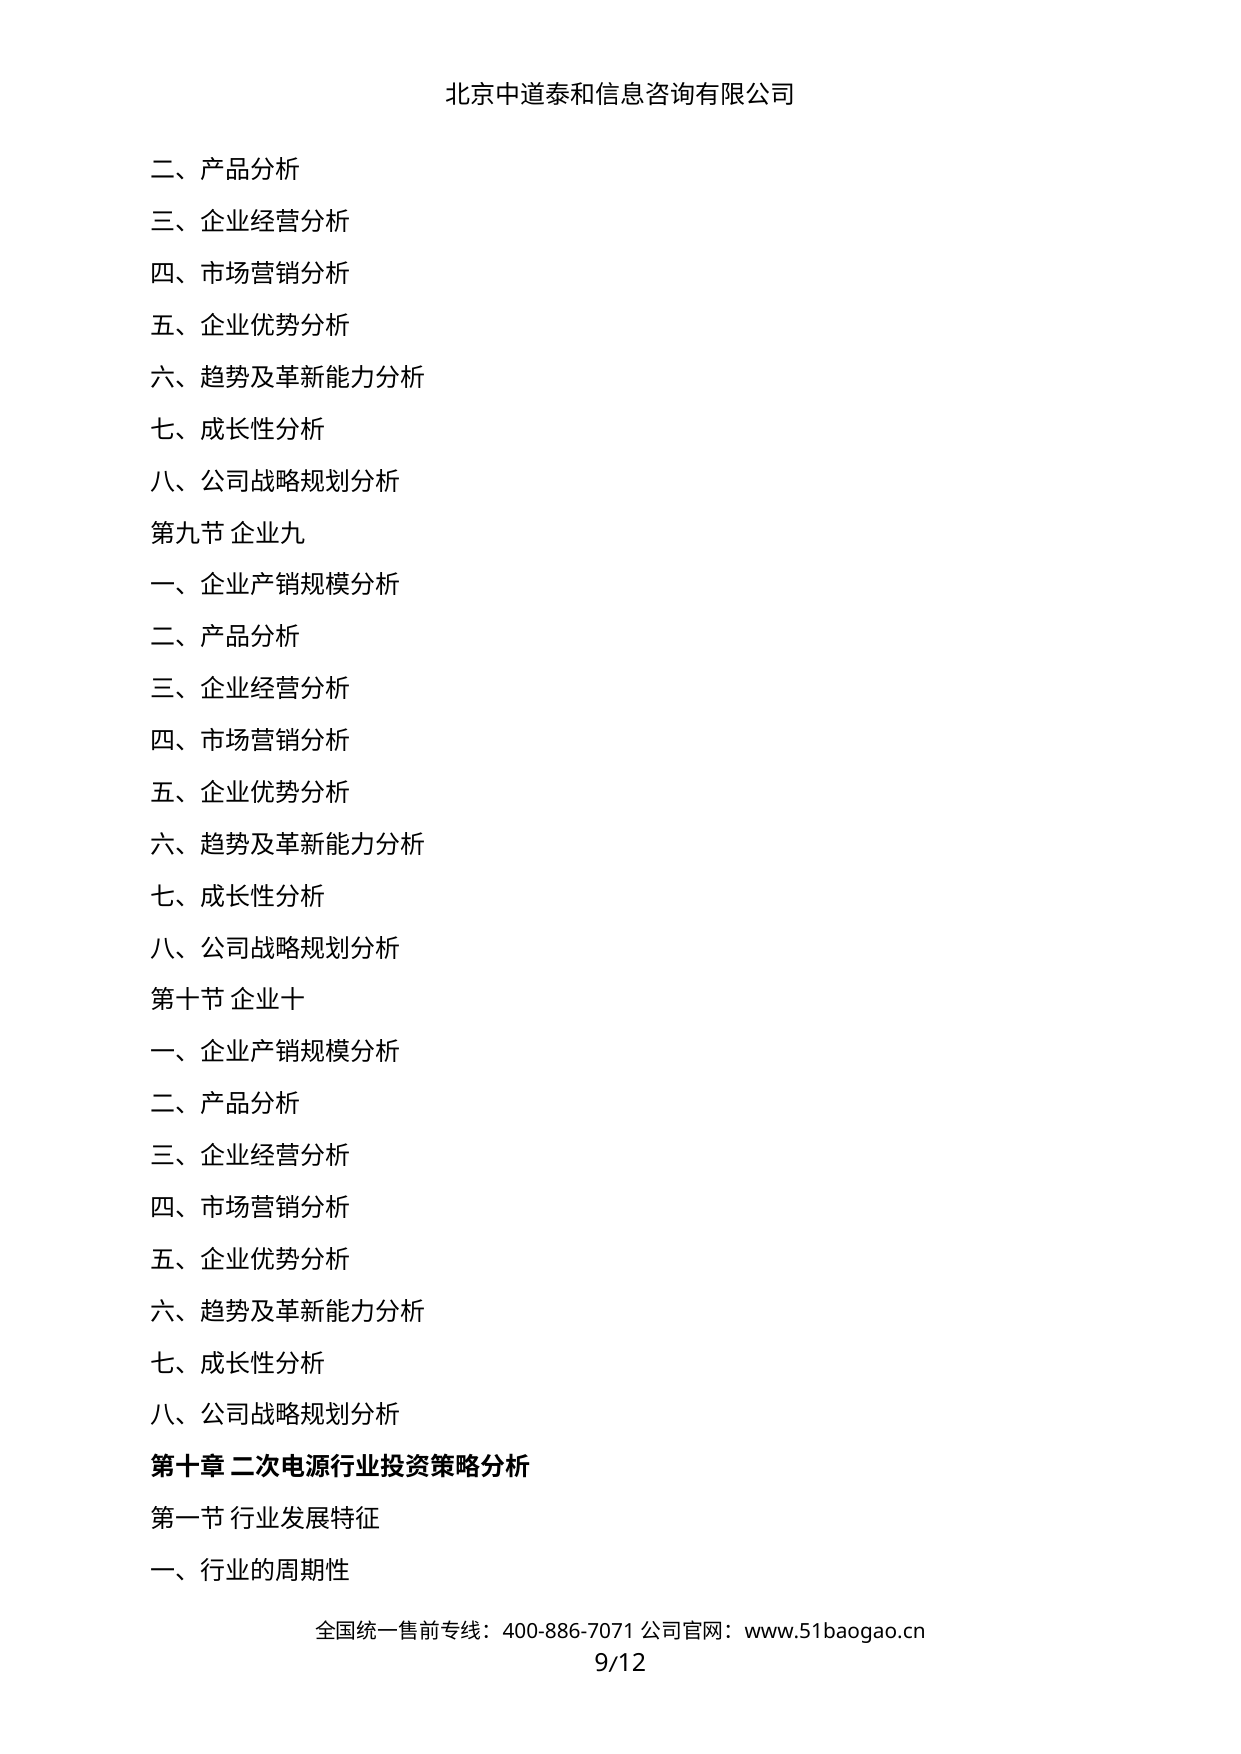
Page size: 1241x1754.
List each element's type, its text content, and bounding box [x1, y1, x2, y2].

text 八、公司战略规划分析 [150, 461, 1090, 497]
text 五、企业优势分析 [150, 772, 1090, 809]
text 二、产品分析 [150, 150, 1090, 186]
text 第九节 企业九 [150, 513, 1090, 549]
text 一、企业产销规模分析 [150, 565, 1090, 601]
text 六、趋势及革新能力分析 [150, 357, 1090, 394]
text 一、企业产销规模分析 [150, 1032, 1090, 1068]
text 七、成长性分析 [150, 876, 1090, 912]
text 五、企业优势分析 [150, 1239, 1090, 1276]
text 八、公司战略规划分析 [150, 928, 1090, 964]
text 六、趋势及革新能力分析 [150, 1291, 1090, 1327]
text 五、企业优势分析 [150, 306, 1090, 342]
text 八、公司战略规划分析 [150, 1395, 1090, 1431]
text 第一节 行业发展特征 [150, 1499, 1090, 1535]
text 四、市场营销分析 [150, 721, 1090, 757]
text 四、市场营销分析 [150, 1187, 1090, 1224]
text 六、趋势及革新能力分析 [150, 824, 1090, 861]
text 第十节 企业十 [150, 980, 1090, 1016]
text 三、企业经营分析 [150, 202, 1090, 238]
text 三、企业经营分析 [150, 669, 1090, 705]
text 一、行业的周期性 [150, 1551, 1090, 1587]
text 二、产品分析 [150, 1084, 1090, 1120]
text 四、市场营销分析 [150, 254, 1090, 290]
text 三、企业经营分析 [150, 1136, 1090, 1172]
text 第十章 二次电源行业投资策略分析 [150, 1447, 1090, 1483]
text 七、成长性分析 [150, 409, 1090, 446]
text 七、成长性分析 [150, 1343, 1090, 1379]
text 二、产品分析 [150, 617, 1090, 653]
